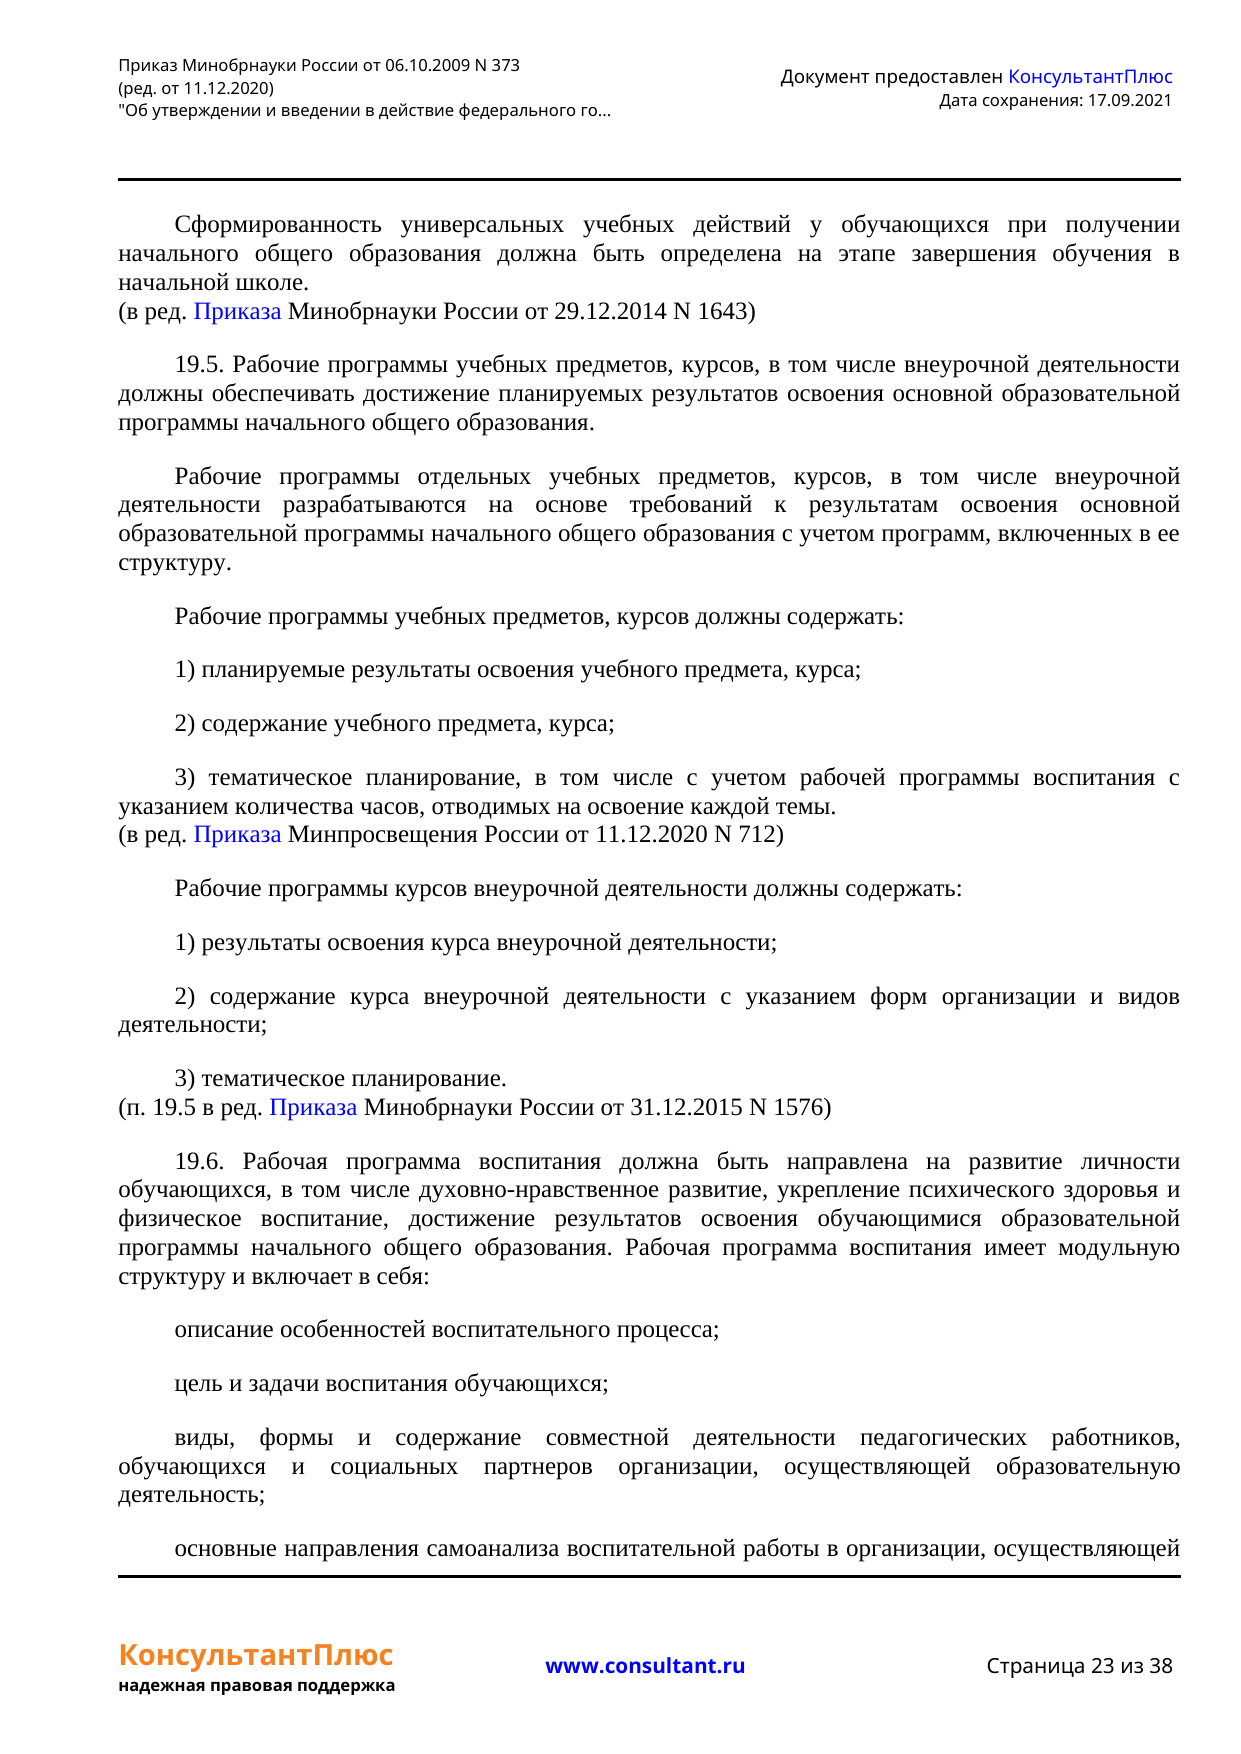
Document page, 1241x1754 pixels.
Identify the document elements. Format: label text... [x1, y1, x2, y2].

text 3) тематическое планирование, в том числе с учетом рабочей программы воспитания с указанием количества часов, отводимых на освоение каждой темы. [118, 762, 1181, 819]
text 2) содержание курса внеурочной деятельности с указанием форм организации и видов деятельности; [118, 981, 1181, 1038]
text 1) результаты освоения курса внеурочной деятельности; [118, 927, 1181, 956]
text 1) планируемые результаты освоения учебного предмета, курса; [118, 654, 1181, 683]
text цель и задачи воспитания обучающихся; [118, 1368, 1181, 1397]
text 19.6. Рабочая программа воспитания должна быть направлена на развитие личности обучающихся, в том числе духовно-нравственное развитие, укрепление психического здоровья и физическое воспитание, достижение результатов освоения обучающимися образовательной программы начального общего образования. Рабочая программа воспитания имеет модульную структуру и включает в себя: [118, 1146, 1181, 1289]
text 3) тематическое планирование. [118, 1063, 1181, 1092]
text (в ред. Приказа Минобрнауки России от 29.12.2014 N 1643) [118, 296, 1181, 324]
text Рабочие программы учебных предметов, курсов должны содержать: [118, 601, 1181, 629]
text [118, 1533, 1181, 1562]
text виды, формы и содержание совместной деятельности педагогических работников, обучающихся и социальных партнеров организации, осуществляющей образовательную деятельность; [118, 1422, 1181, 1508]
text (п. 19.5 в ред. Приказа Минобрнауки России от 31.12.2015 N 1576) [118, 1092, 1181, 1121]
text 19.5. Рабочие программы учебных предметов, курсов, в том числе внеурочной деятельности должны обеспечивать достижение планируемых результатов освоения основной образовательной программы начального общего образования. [118, 349, 1181, 436]
text 2) содержание учебного предмета, курса; [118, 708, 1181, 737]
text Рабочие программы курсов внеурочной деятельности должны содержать: [118, 873, 1181, 902]
text Сформированность универсальных учебных действий у обучающихся при получении начального общего образования должна быть определена на этапе завершения обучения в начальной школе. [118, 209, 1181, 296]
text описание особенностей воспитательного процесса; [118, 1314, 1181, 1343]
text Рабочие программы отдельных учебных предметов, курсов, в том числе внеурочной деятельности разрабатываются на основе требований к результатам освоения основной образовательной программы начального общего образования с учетом программ, включенных в ее структуру. [118, 461, 1181, 576]
text (в ред. Приказа Минпросвещения России от 11.12.2020 N 712) [118, 819, 1181, 848]
